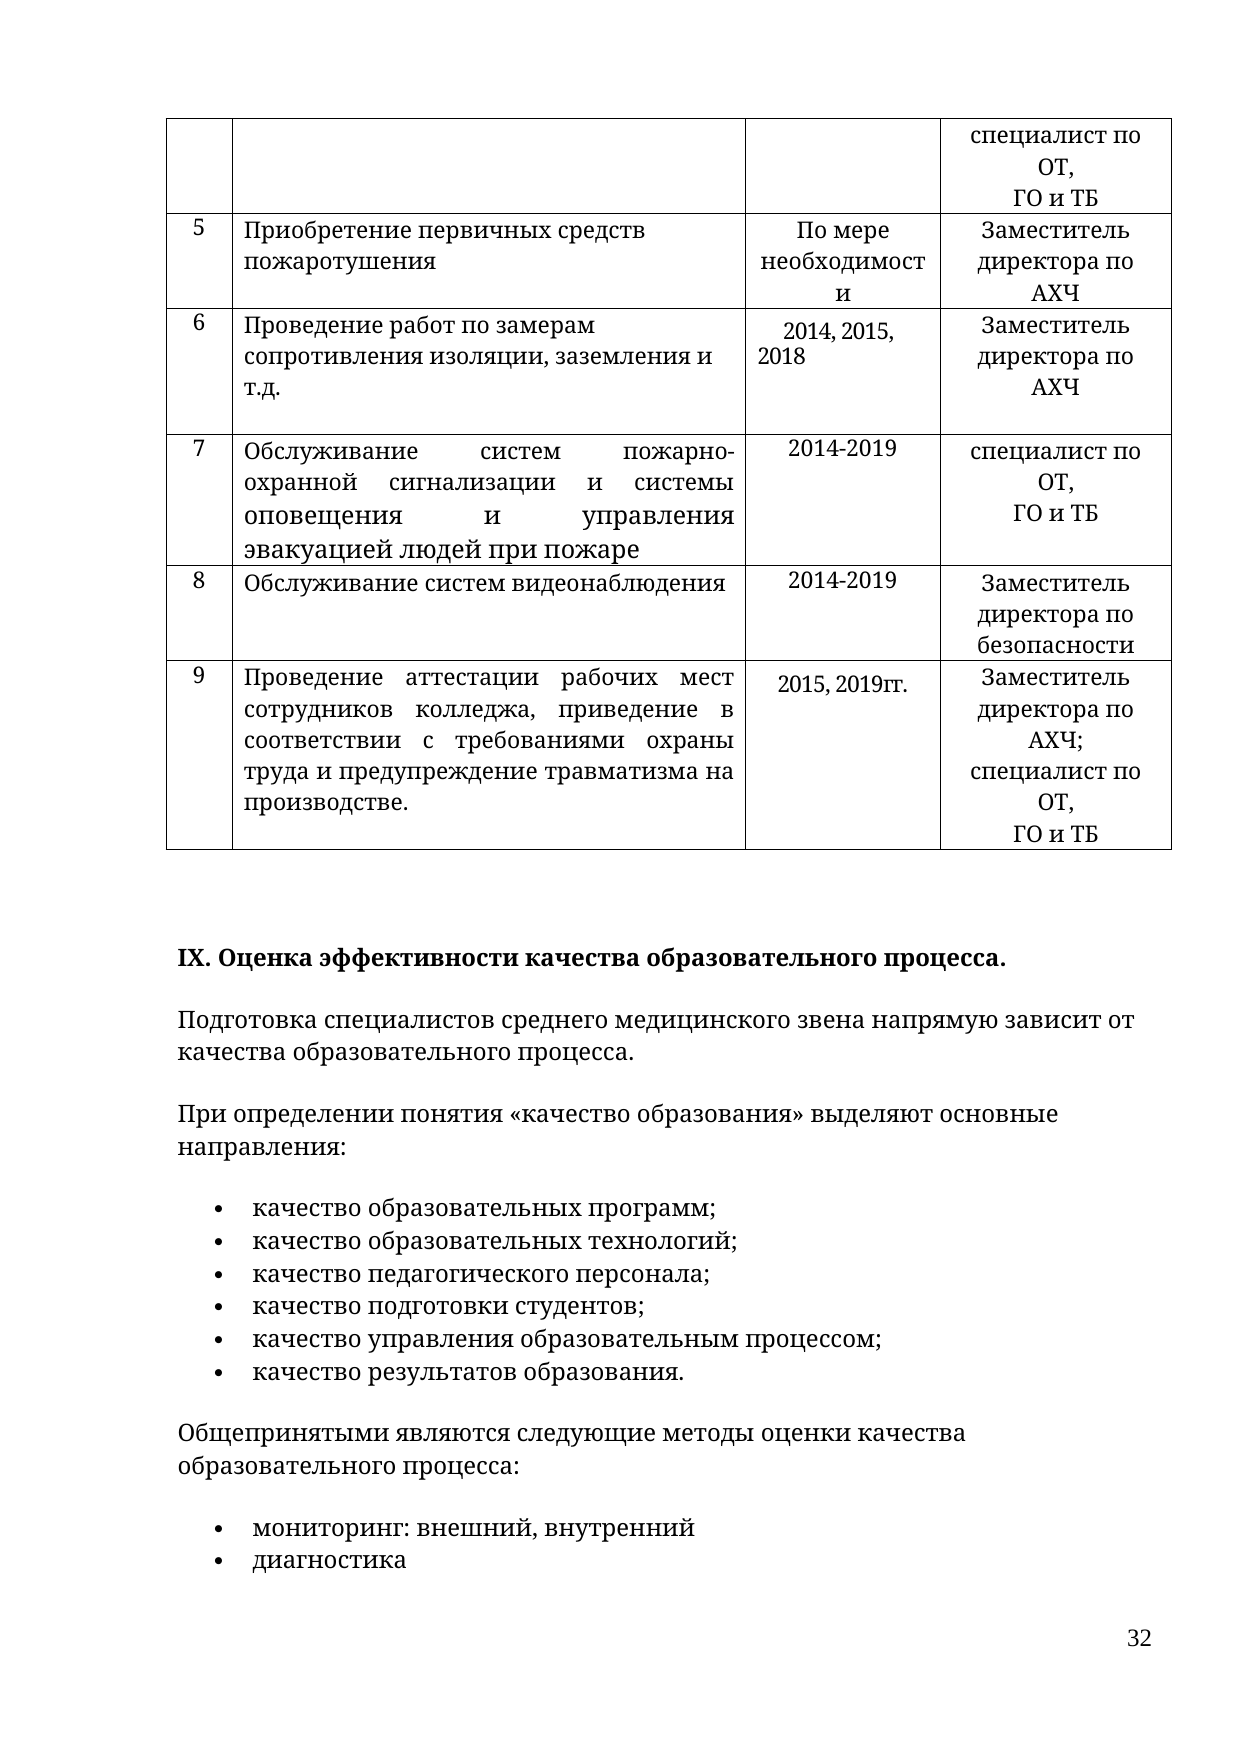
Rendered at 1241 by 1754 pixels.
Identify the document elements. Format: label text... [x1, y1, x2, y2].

table_cell 2014, 2015, 2018 [746, 309, 940, 434]
text Общепринятыми являются следующие методы оценки качества образовательного процесса: [177, 1416, 1152, 1481]
list качество образовательных технологий; [215, 1224, 1152, 1256]
list качество подготовки студентов; [215, 1289, 1152, 1322]
text Подготовка специалистов среднего медицинского звена напрямую зависит от качества образовательного процесса. [177, 1002, 1152, 1068]
table_cell 4 [167, 119, 232, 213]
table_cell 2015, 2019гг. [746, 661, 940, 849]
table_cell 8 [167, 566, 232, 660]
table_cell По мере необходимости [746, 214, 940, 308]
text IX. Оценка эффективности качества образовательного процесса. [177, 941, 1152, 973]
table_cell Обслуживание систем видеонаблюдения [233, 566, 745, 660]
list качество результатов образования. [215, 1354, 1152, 1387]
table_cell 7 [167, 435, 232, 565]
table_cell Заместитель директора по АХЧ [941, 214, 1171, 308]
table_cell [941, 119, 1171, 213]
table_cell 6 [167, 309, 232, 434]
list качество образовательных программ; [215, 1191, 1152, 1224]
table_cell Приобретение первичных средств пожаротушения [233, 214, 745, 308]
table_cell Проведение работ по замерам сопротивления изоляции, заземления и т.д. [233, 309, 745, 434]
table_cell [233, 119, 745, 213]
table_cell Обслуживание систем пожарно-охранной сигнализации и системы оповещения и управления эвакуацией людей при пожаре [233, 435, 745, 565]
table_cell 9 [167, 661, 232, 849]
table_cell 2014-2019 [746, 435, 940, 565]
table_cell 2014-2019 [746, 566, 940, 660]
table_cell Заместитель директора по безопасности [941, 566, 1171, 660]
list мониторинг: внешний, внутренний [215, 1510, 1152, 1543]
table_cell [746, 119, 940, 213]
table_cell 5 [167, 214, 232, 308]
table_cell специалист по ОТ, ГО и ТБ [941, 435, 1171, 565]
text При определении понятия «качество образования» выделяют основные направления: [177, 1097, 1152, 1162]
table_cell Заместитель директора по АХЧ [941, 309, 1171, 434]
list качество педагогического персонала; [215, 1256, 1152, 1289]
list диагностика [215, 1543, 1152, 1576]
table_cell Заместитель директора по АХЧ; специалист по ОТ, ГО и ТБ [941, 661, 1171, 849]
list качество управления образовательным процессом; [215, 1322, 1152, 1354]
table_cell Проведение аттестации рабочих мест сотрудников колледжа, приведение в соответствии с требованиями охраны труда и предупреждение травматизма на производстве. [233, 661, 745, 849]
